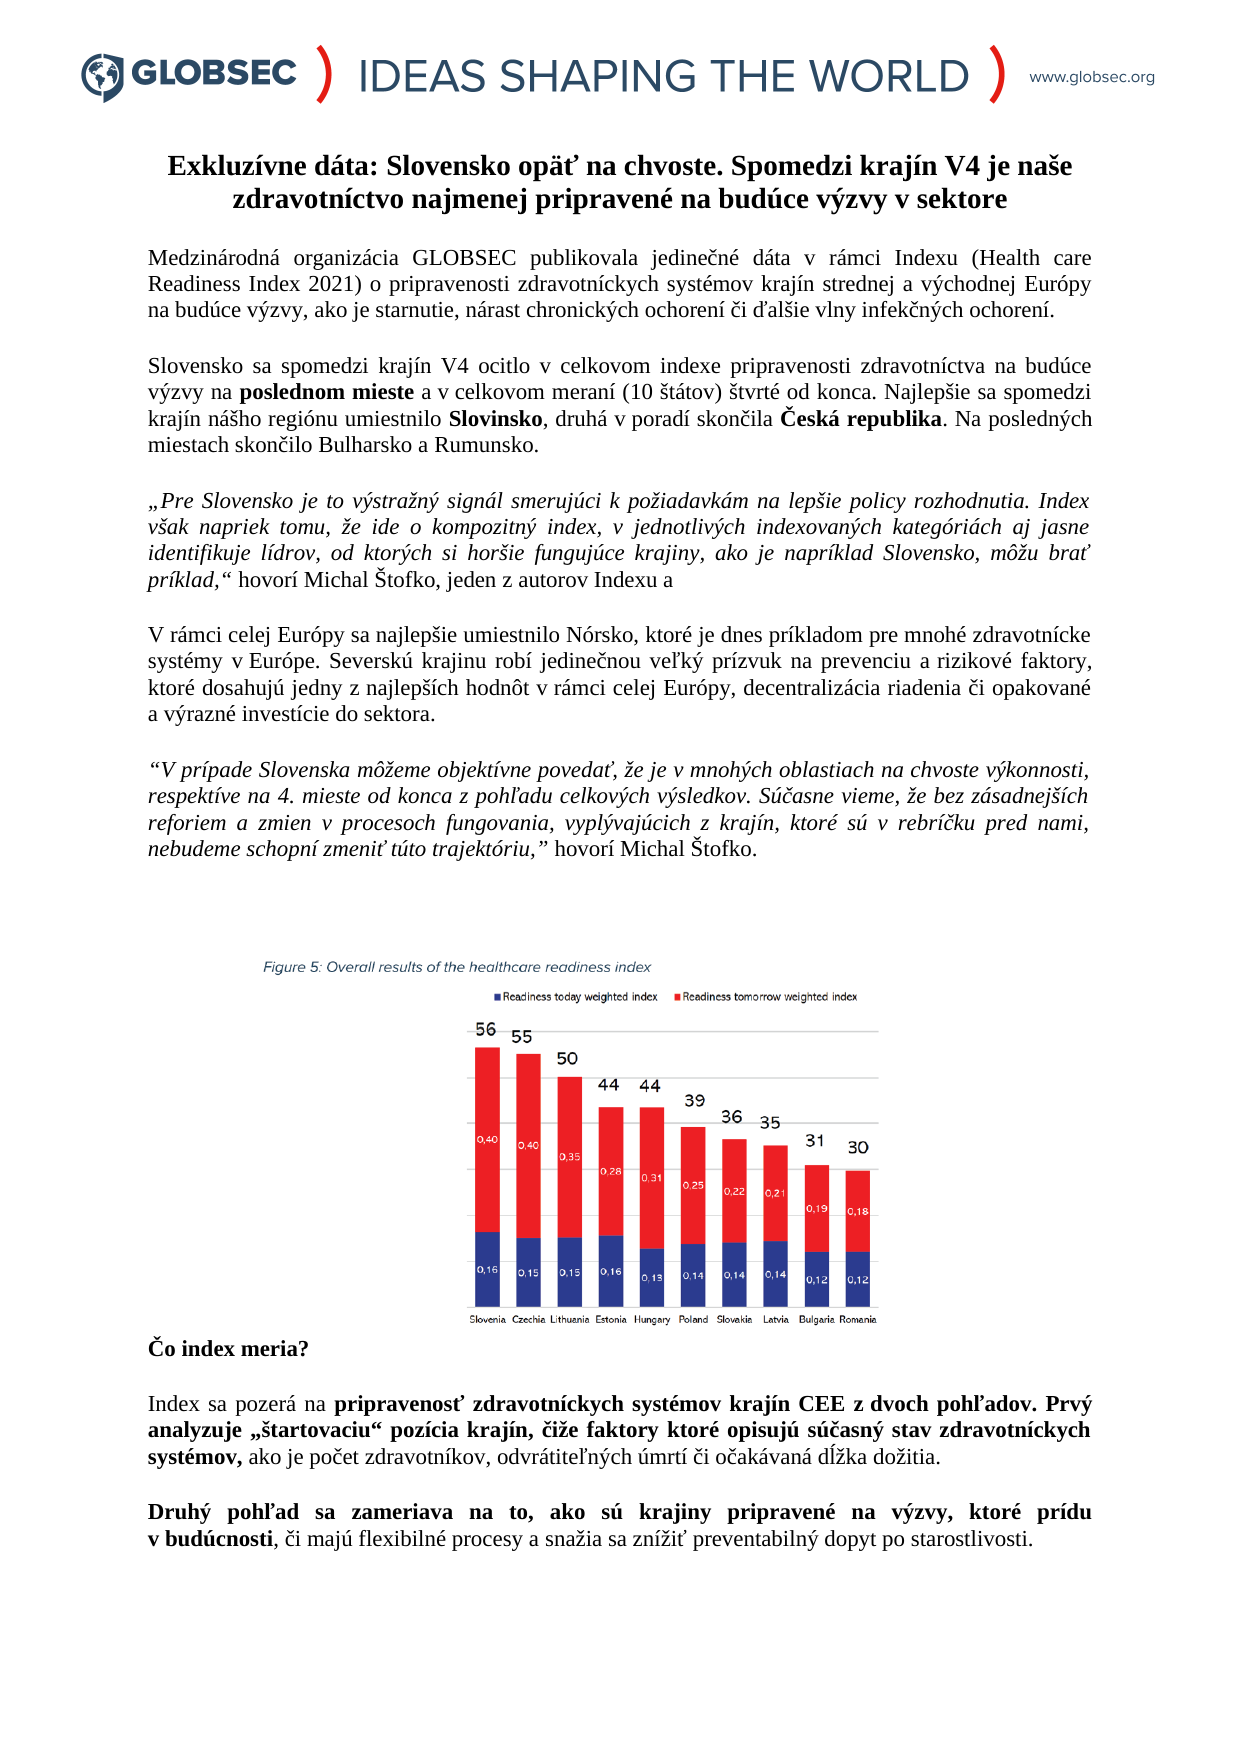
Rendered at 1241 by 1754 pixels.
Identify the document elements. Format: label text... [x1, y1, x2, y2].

text “V prípade Slovenska môžeme objektívne povedať, že je v mnohých oblastiach na chvoste výkonnosti, respektíve na 4. mieste od konca z pohľadu celkových výsledkov. Súčasne vieme, že bez zásadnejších reforiem a zmien v procesoch fungovania, vyplývajúcich z krajín, ktoré sú v rebríčku pred nami, nebudeme schopní zmeniť túto trajektóriu,” hovorí Michal Štofko. [148, 756, 1093, 861]
text Druhý pohľad sa zameriava na to, ako sú krajiny pripravené na výzvy, ktoré prídu v budúcnosti, či majú flexibilné procesy a snažia sa znížiť preventabilný dopyt po starostlivosti. [148, 1498, 1093, 1551]
text Index sa pozerá na pripravenosť zdravotníckych systémov krajín CEE z dvoch pohľadov. Prvý analyzuje „štartovaciu“ pozícia krajín, čiže faktory ktoré opisujú súčasný stav zdravotníckych systémov, ako je počet zdravotníkov, odvrátiteľných úmrtí či očakávaná dĺžka dožitia. [148, 1390, 1093, 1469]
text Slovensko sa spomedzi krajín V4 ocitlo v celkovom indexe pripravenosti zdravotníctva na budúce výzvy na poslednom mieste a v celkovom meraní (10 štátov) štvrté od konca. Najlepšie sa spomedzi krajín nášho regiónu umiestnilo Slovinsko, druhá v poradí skončila Česká republika. Na posledných miestach skončilo Bulharsko a Rumunsko. [148, 352, 1093, 457]
picture [0, 0, 1238, 1724]
text Medzinárodná organizácia GLOBSEC publikovala jedinečné dáta v rámci Indexu (Health care Readiness Index 2021) o pripravenosti zdravotníckych systémov krajín strednej a východnej Európy na budúce výzvy, ako je starnutie, nárast chronických ochorení či ďalšie vlny infekčných ochorení. [148, 244, 1093, 323]
text V rámci celej Európy sa najlepšie umiestnilo Nórsko, ktoré je dnes príkladom pre mnohé zdravotnícke systémy v Európe. Severskú krajinu robí jedinečnou veľký prízvuk na prevenciu a rizikové faktory, ktoré dosahujú jedny z najlepších hodnôt v rámci celej Európy, decentralizácia riadenia či opakované a výrazné investície do sektora. [148, 621, 1093, 727]
text Exkluzívne dáta: Slovensko opäť na chvoste. Spomedzi krajín V4 je naše zdravotníctvo najmenej pripravené na budúce výzvy v sektore [148, 148, 1093, 215]
text Čo index meria? [148, 1334, 1093, 1361]
text „Pre Slovensko je to výstražný signál smerujúci k požiadavkám na lepšie policy rozhodnutia. Index však napriek tomu, že ide o kompozitný index, v jednotlivých indexovaných kategóriách aj jasne identifikuje lídrov, od ktorých si horšie fungujúce krajiny, ako je napríklad Slovensko, môžu brať príklad,“ hovorí Michal Štofko, jeden z autorov Indexu a [148, 487, 1093, 592]
